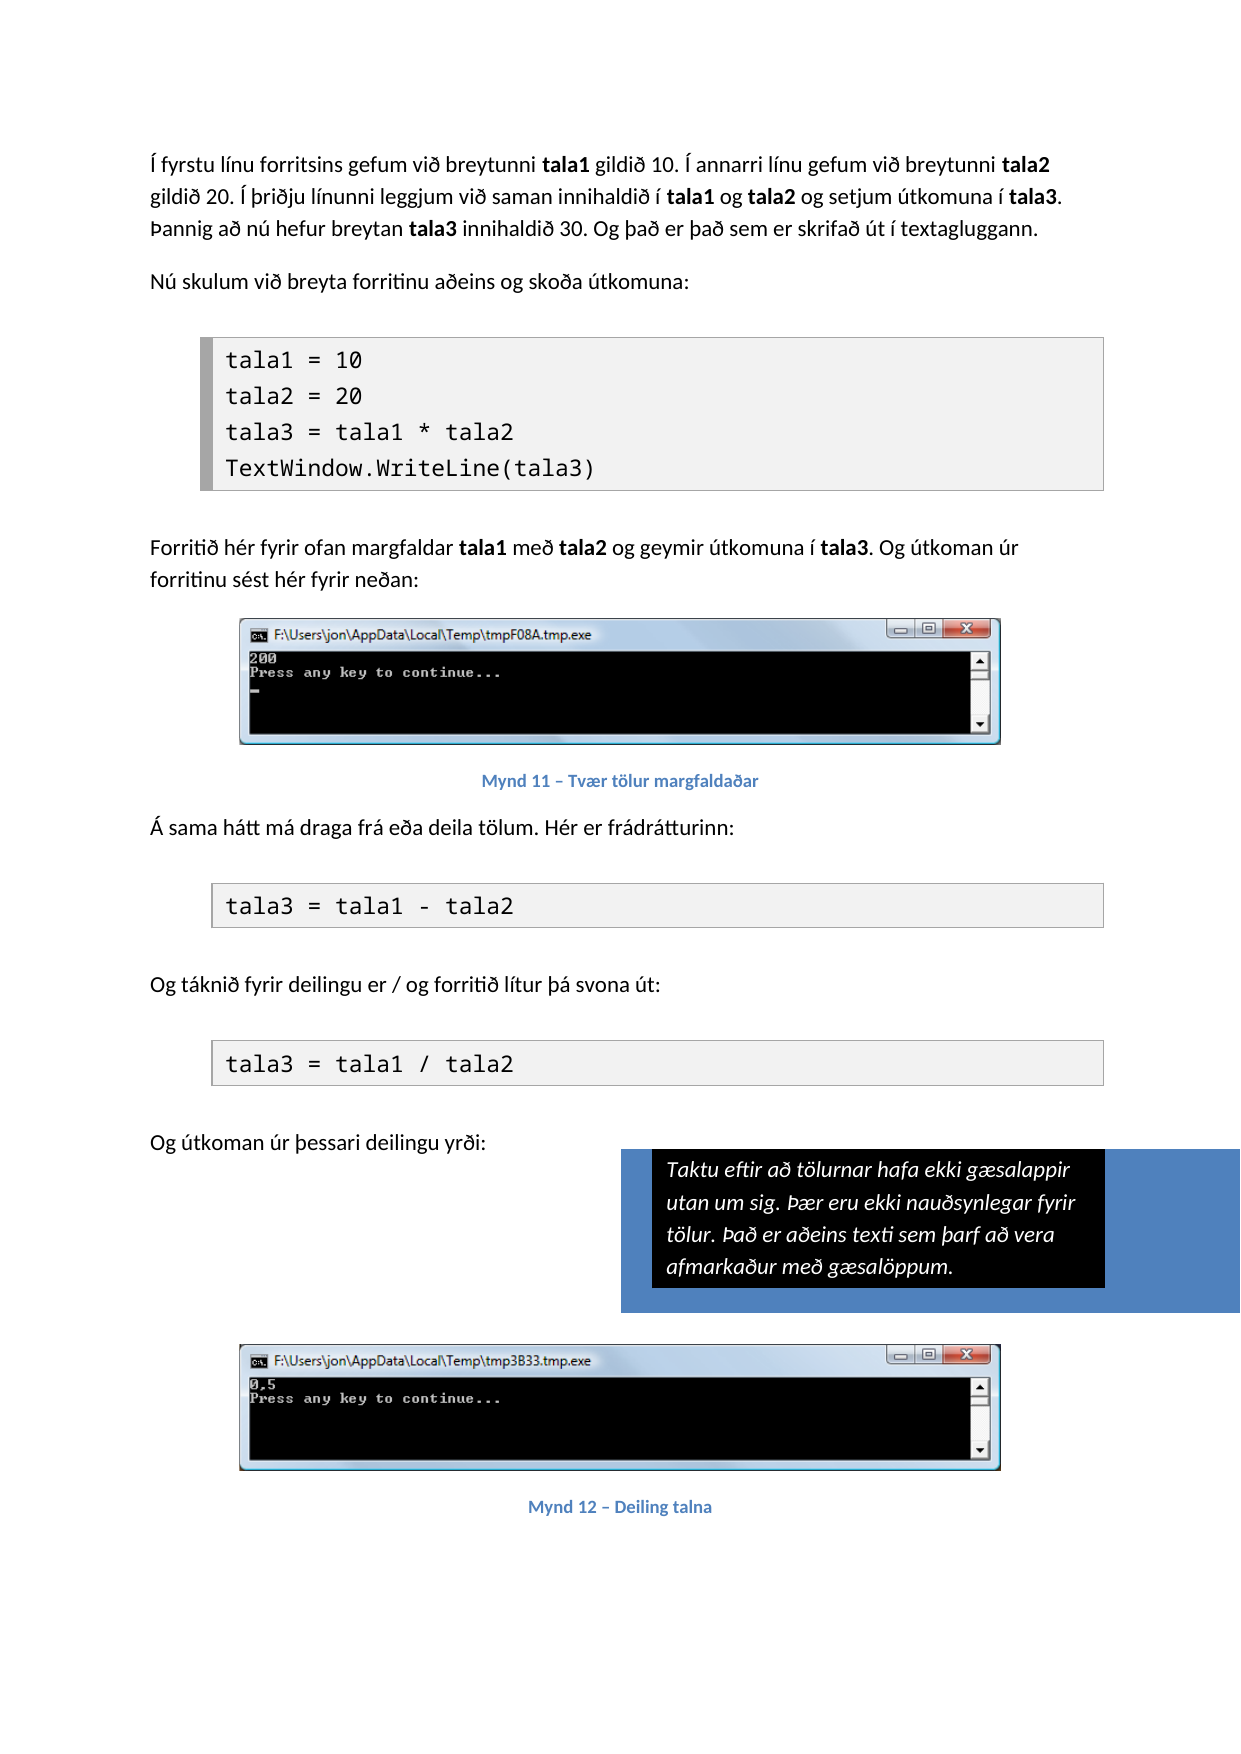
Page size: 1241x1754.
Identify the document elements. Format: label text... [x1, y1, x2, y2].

text Mynd 12 – Deiling talna [150, 1496, 1090, 1518]
text TextWindow.WriteLine(tala3) [213, 445, 1103, 490]
text tala3 = tala1 - tala2 [213, 884, 1103, 927]
text tala2 = 20 [213, 373, 1103, 409]
picture [239, 618, 1001, 745]
text tala3 = tala1 / tala2 [213, 1041, 1103, 1085]
text Á sama hátt má draga frá eða deila tölum. Hér er frádrátturinn: [150, 813, 1090, 841]
text Og útkoman úr þessari deilingu yrði: [150, 1128, 1090, 1156]
picture [239, 1344, 1001, 1471]
text Og táknið fyrir deilingu er / og forritið lítur þá svona út: [150, 971, 1090, 999]
text Mynd 11 – Tvær tölur margfaldaðar [150, 769, 1090, 792]
text Nú skulum við breyta forritinu aðeins og skoða útkomuna: [150, 267, 1090, 295]
text tala3 = tala1 * tala2 [213, 409, 1103, 445]
text Í fyrstu línu forritsins gefum við breytunni tala1 gildið 10. Í annarri línu gefum við breytunni tala2 gildið 20. Í þriðju línunni leggjum við saman innihaldið í tala1 og tala2 og setjum útkomuna í tala3. Þannig að nú hefur breytan tala3 innihaldið 30. Og það er það sem er skrifað út í textagluggann. [150, 150, 1090, 242]
text tala1 = 10 [213, 338, 1103, 373]
text Forritið hér fyrir ofan margfaldar tala1 með tala2 og geymir útkomuna í tala3. Og útkoman úr forritinu sést hér fyrir neðan: [150, 533, 1090, 593]
